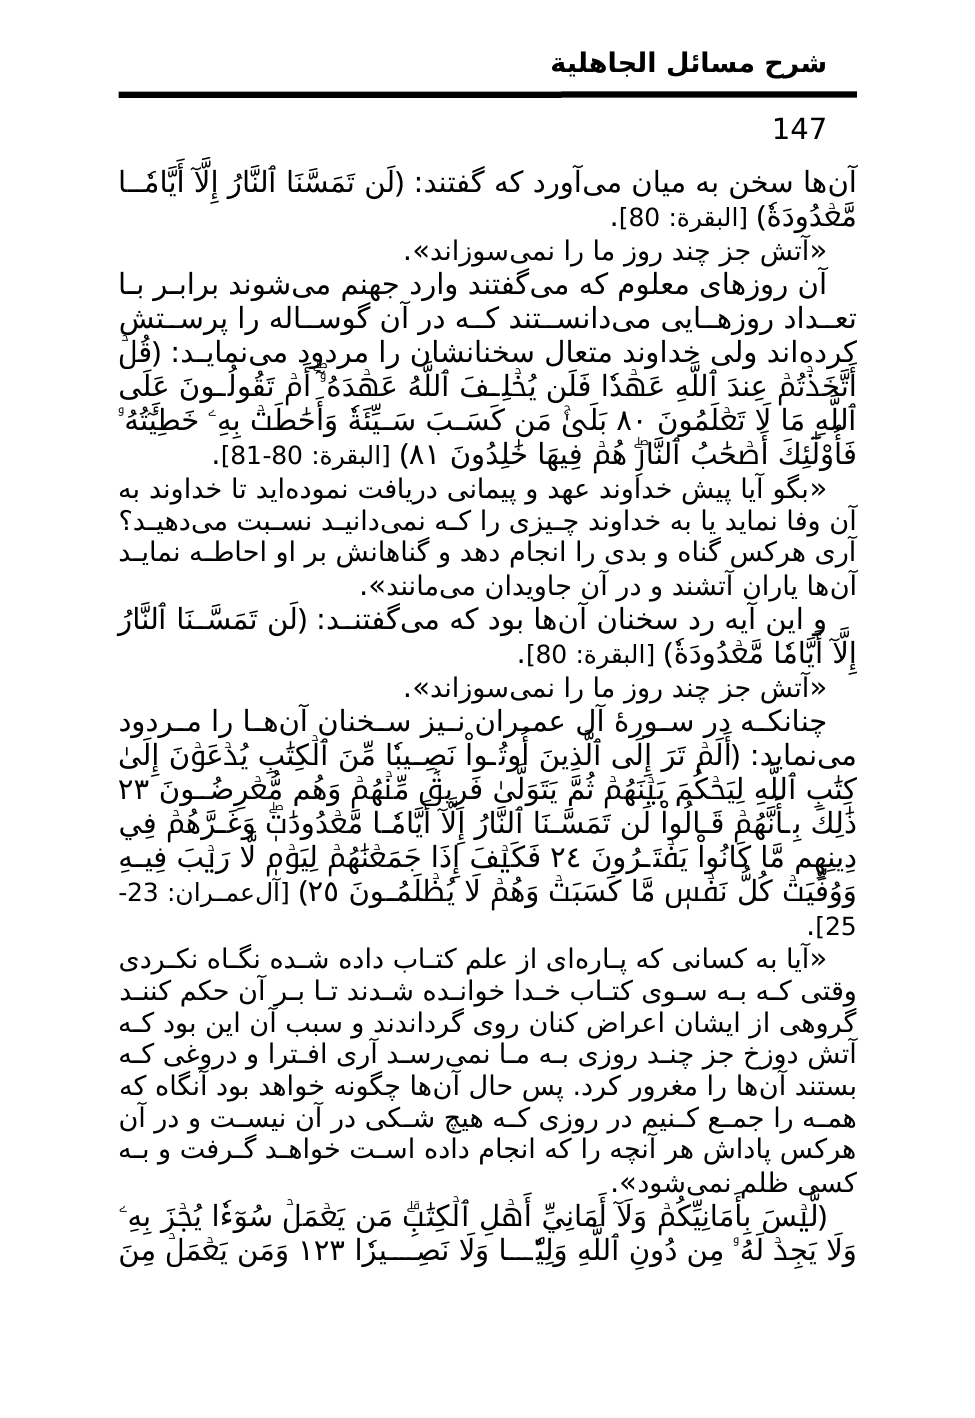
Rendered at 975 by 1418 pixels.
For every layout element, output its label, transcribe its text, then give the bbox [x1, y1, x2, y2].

text آن روزهای معلوم که می‌گفتند وارد جهنم می‌شوند برابر با تعداد روزهایی می‌دانستند که در آن گوساله را پرستش کرده‌اند ولی خداوند متعال سخنانشان را مردود می‌نماید: ﴿قُلۡ أَتَّخَذۡتُمۡ عِندَ ٱللَّهِ عَهۡدٗا فَلَن يُخۡلِفَ ٱللَّهُ عَهۡدَهُۥٓۖ أَمۡ تَقُولُونَ عَلَى ٱللَّهِ مَا لَا تَعۡلَمُونَ ٨٠ بَلَىٰۚ مَن كَسَبَ سَيِّئَةٗ وَأَحَٰطَتۡ بِهِۦ خَطِيٓ‍َٔتُهُۥ فَأُوْلَٰٓئِكَ أَصۡحَٰبُ ٱلنَّارِۖ هُمۡ فِيهَا خَٰلِدُونَ ٨١﴾ [البقرة: 80-81]. [118, 267, 857, 471]
text «بگو آیا پیش خداوند عهد و پیمانی دریافت نموده‌اید تا خداوند به آن وفا نماید یا به خداوند چیزی را که نمی‌دانید نسبت می‌دهید؟ آری هرکس گناه و بدی را انجام دهد و گناهانش بر او احاطه نماید آن‌ها یاران آتشند و در آن جاویدان می‌مانند». [118, 471, 857, 602]
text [118, 1199, 857, 1267]
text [118, 166, 857, 233]
text چنانکه در سورۀ آل عمران نیز سخنان آن‌ها را مردود می‌نماید: ﴿أَلَمۡ تَرَ إِلَى ٱلَّذِينَ أُوتُواْ نَصِيبٗا مِّنَ ٱلۡكِتَٰبِ يُدۡعَوۡنَ إِلَىٰ كِتَٰبِ ٱللَّهِ لِيَحۡكُمَ بَيۡنَهُمۡ ثُمَّ يَتَوَلَّىٰ فَرِيقٞ مِّنۡهُمۡ وَهُم مُّعۡرِضُونَ ٢٣ ذَٰلِكَ بِأَنَّهُمۡ قَالُواْ لَن تَمَسَّنَا ٱلنَّارُ إِلَّآ أَيَّامٗا مَّعۡدُودَٰتٖۖ وَغَرَّهُمۡ فِي دِينِهِم مَّا كَانُواْ يَفۡتَرُونَ ٢٤ فَكَيۡفَ إِذَا جَمَعۡنَٰهُمۡ لِيَوۡمٖ لَّا رَيۡبَ فِيهِ وَوُفِّيَتۡ كُلُّ نَفۡسٖ مَّا كَسَبَتۡ وَهُمۡ لَا يُظۡلَمُونَ ٢٥﴾ [آل‌عمران: 23-25]. [118, 704, 857, 942]
text «آتش جز چند روز ما را نمی‌سوزاند». [118, 670, 857, 704]
text و این آیه رد سخنان آن‌ها بود که می‌گفتند: ﴿لَن تَمَسَّنَا ٱلنَّارُ إِلَّآ أَيَّامٗا مَّعۡدُودَةٗ﴾ [البقرة: 80]. [118, 602, 857, 670]
text «آتش جز چند روز ما را نمی‌سوزاند». [118, 233, 857, 267]
text «آیا به کسانی که پاره‌ای از علم کتاب داده شده نگاه نکردی وقتی که به سوی کتاب خدا خوانده شدند تا بر آن حکم کنند گروهی از ایشان اعراض کنان روی گرداندند و سبب آن این بود که آتش دوزخ جز چند روزی به ما نمی‌رسد آری افترا و دروغی که بستند آن‌ها را مغرور کرد. پس حال آن‌ها چگونه خواهد بود آنگاه که همه را جمع کنیم در روزی که هیچ شکی در آن نیست و در آن هرکس پاداش هر آنچه را که انجام داده است خواهد گرفت و به کسی ظلم نمی‌شود». [118, 942, 857, 1199]
